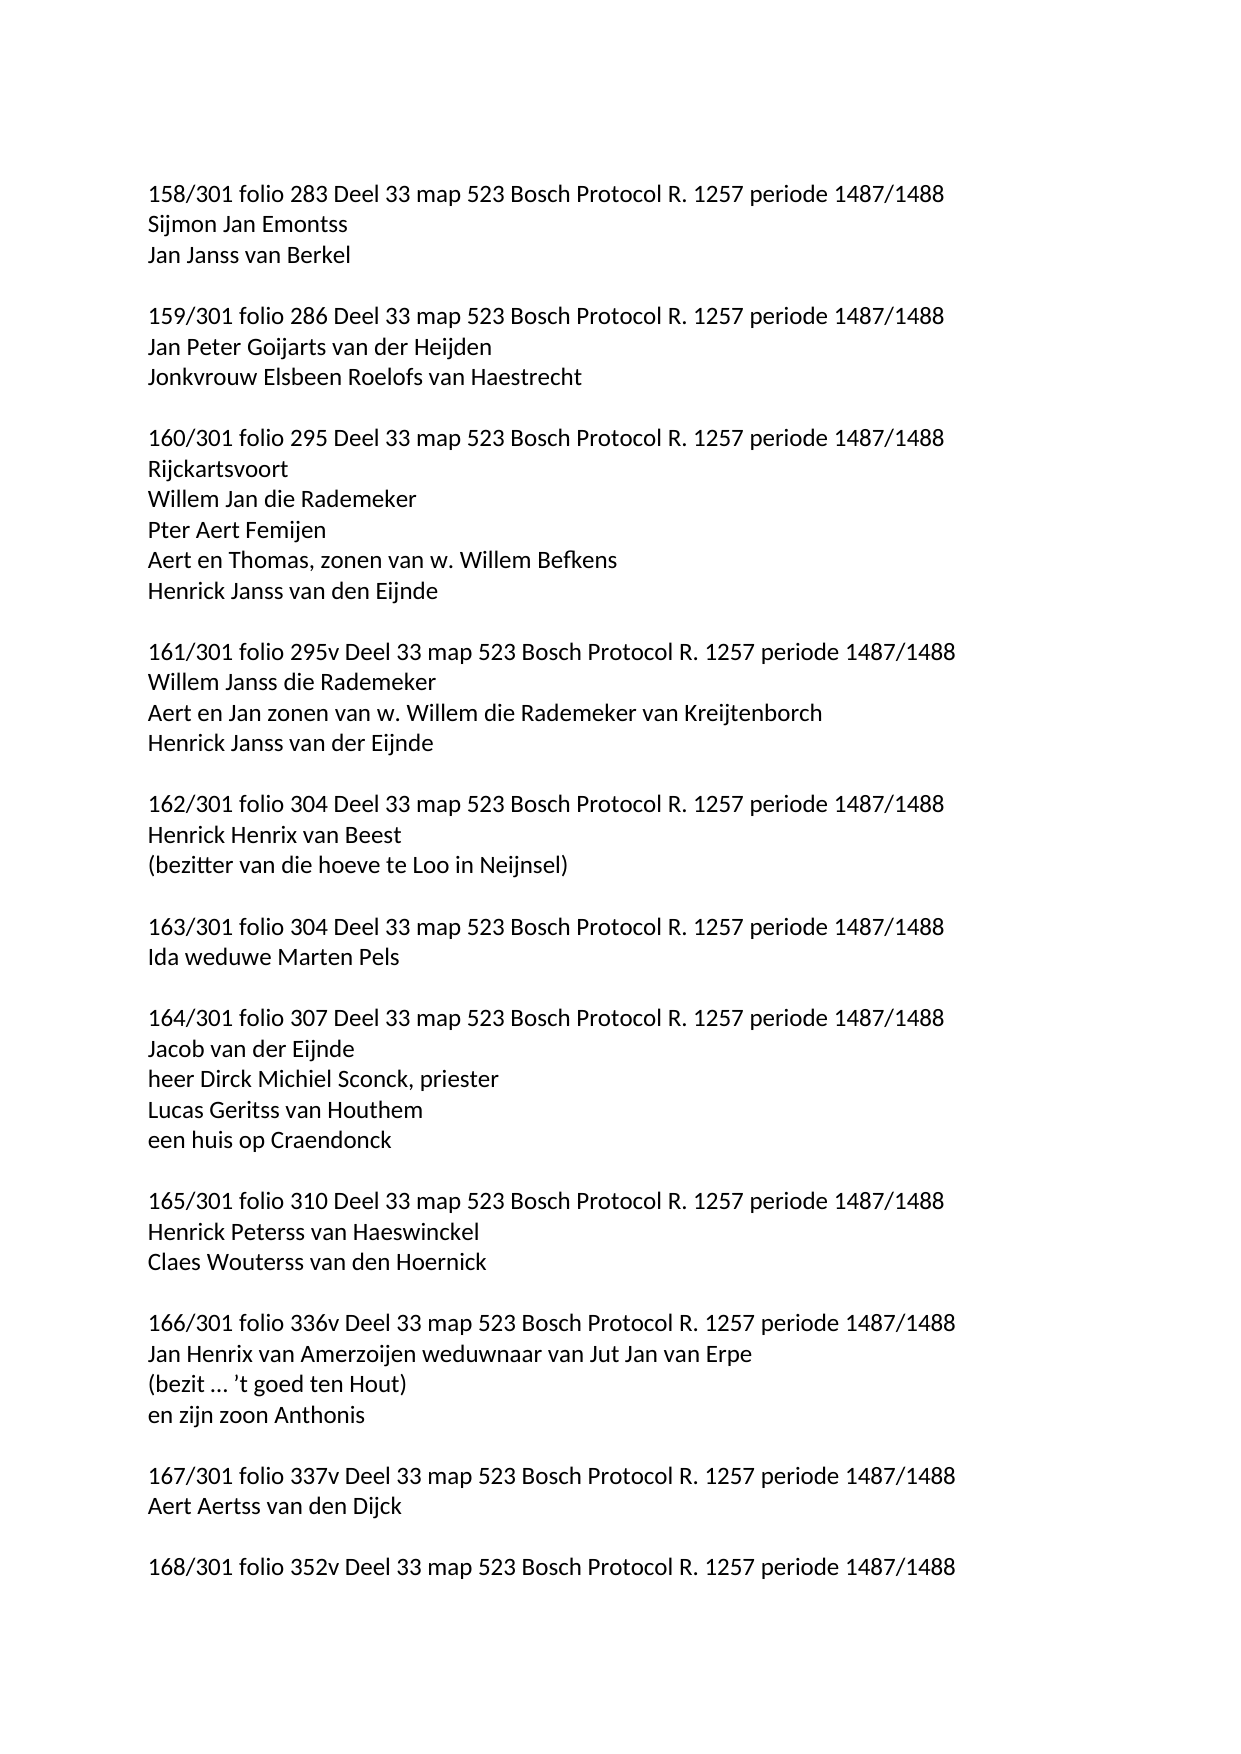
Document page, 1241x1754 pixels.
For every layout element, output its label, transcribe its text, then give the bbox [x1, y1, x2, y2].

text Jan Henrix van Amerzoijen weduwnaar van Jut Jan van Erpe [148, 1338, 1093, 1368]
text Henrick Henrix van Beest [148, 819, 1093, 849]
text 165/301 folio 310 Deel 33 map 523 Bosch Protocol R. 1257 periode 1487/1488 [148, 1185, 1093, 1216]
text Lucas Geritss van Houthem [148, 1094, 1093, 1124]
text Sijmon Jan Emontss [148, 209, 1093, 239]
text 164/301 folio 307 Deel 33 map 523 Bosch Protocol R. 1257 periode 1487/1488 [148, 1002, 1093, 1033]
text (bezit … ’t goed ten Hout) [148, 1368, 1093, 1399]
text Henrick Peterss van Haeswinckel [148, 1216, 1093, 1246]
text Jacob van der Eijnde [148, 1033, 1093, 1063]
text 163/301 folio 304 Deel 33 map 523 Bosch Protocol R. 1257 periode 1487/1488 [148, 911, 1093, 941]
text Jonkvrouw Elsbeen Roelofs van Haestrecht [148, 361, 1093, 392]
text Aert en Thomas, zonen van w. Willem Befkens [148, 544, 1093, 575]
text Willem Janss die Rademeker [148, 666, 1093, 697]
text 159/301 folio 286 Deel 33 map 523 Bosch Protocol R. 1257 periode 1487/1488 [148, 300, 1093, 331]
text 161/301 folio 295v Deel 33 map 523 Bosch Protocol R. 1257 periode 1487/1488 [148, 636, 1093, 666]
text 167/301 folio 337v Deel 33 map 523 Bosch Protocol R. 1257 periode 1487/1488 [148, 1460, 1093, 1491]
text Claes Wouterss van den Hoernick [148, 1246, 1093, 1277]
text Willem Jan die Rademeker [148, 483, 1093, 514]
text (bezitter van die hoeve te Loo in Neijnsel) [148, 849, 1093, 880]
text 160/301 folio 295 Deel 33 map 523 Bosch Protocol R. 1257 periode 1487/1488 [148, 422, 1093, 453]
text Aert Aertss van den Dijck [148, 1491, 1093, 1521]
text en zijn zoon Anthonis [148, 1399, 1093, 1429]
text 162/301 folio 304 Deel 33 map 523 Bosch Protocol R. 1257 periode 1487/1488 [148, 788, 1093, 819]
text Jan Janss van Berkel [148, 239, 1093, 270]
text Aert en Jan zonen van w. Willem die Rademeker van Kreijtenborch [148, 697, 1093, 727]
text 158/301 folio 283 Deel 33 map 523 Bosch Protocol R. 1257 periode 1487/1488 [148, 178, 1093, 209]
text Ida weduwe Marten Pels [148, 941, 1093, 972]
text 166/301 folio 336v Deel 33 map 523 Bosch Protocol R. 1257 periode 1487/1488 [148, 1307, 1093, 1338]
text Henrick Janss van der Eijnde [148, 727, 1093, 758]
text Rijckartsvoort [148, 453, 1093, 483]
text heer Dirck Michiel Sconck, priester [148, 1063, 1093, 1094]
text 168/301 folio 352v Deel 33 map 523 Bosch Protocol R. 1257 periode 1487/1488 [148, 1552, 1093, 1582]
text Jan Peter Goijarts van der Heijden [148, 331, 1093, 361]
text Pter Aert Femijen [148, 514, 1093, 544]
text Henrick Janss van den Eijnde [148, 575, 1093, 605]
text een huis op Craendonck [148, 1124, 1093, 1155]
